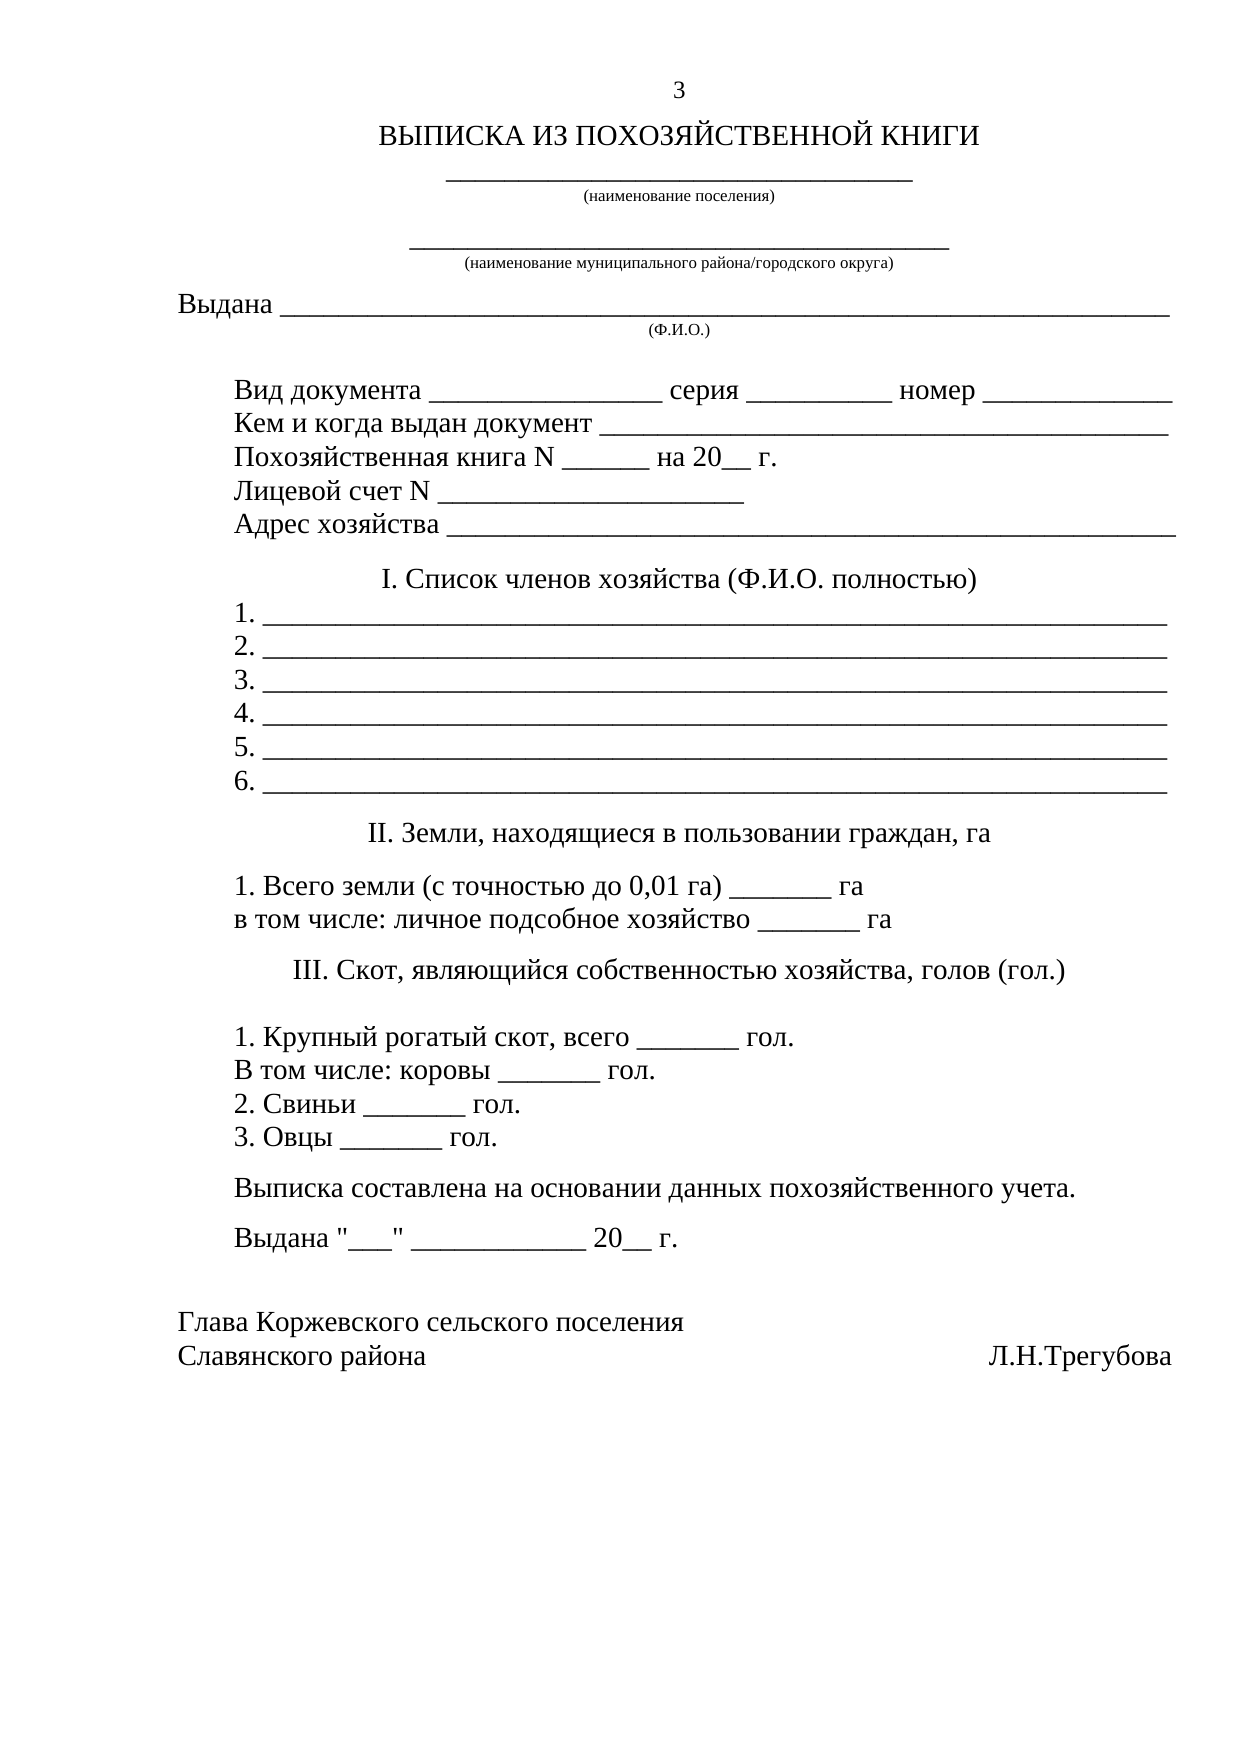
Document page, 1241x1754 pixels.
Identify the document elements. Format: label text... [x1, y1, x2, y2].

text I. Список членов хозяйства (Ф.И.О. полностью) [177, 561, 1181, 595]
text 6. ______________________________________________________________ [177, 763, 1181, 796]
text 2. ______________________________________________________________ [177, 628, 1181, 662]
text 2. Свиньи _______ гол. [177, 1086, 1181, 1119]
text Вид документа ________________ серия __________ номер _____________ [177, 372, 1181, 406]
text ВЫПИСКА ИЗ ПОХОЗЯЙСТВЕННОЙ КНИГИ [177, 118, 1181, 152]
text Выдана "___" ____________ 20__ г. [177, 1220, 1181, 1254]
text 5. ______________________________________________________________ [177, 729, 1181, 763]
text (наименование поселения) [177, 185, 1181, 219]
text Похозяйственная книга N ______ на 20__ г. [177, 439, 1181, 473]
text 4. ______________________________________________________________ [177, 696, 1181, 729]
text 3. Овцы _______ гол. [177, 1119, 1181, 1153]
text Глава Коржевского сельского поселения [177, 1304, 1181, 1338]
text Выдана _____________________________________________________________ [177, 286, 1181, 319]
text 1. Всего земли (с точностью до 0,01 га) _______ га [177, 868, 1181, 902]
text (наименование муниципального района/городского округа) [177, 252, 1181, 286]
text (Ф.И.О.) [177, 319, 1181, 353]
text Славянского района Л.Н.Трегубова [177, 1338, 1181, 1371]
text В том числе: коровы _______ гол. [177, 1052, 1181, 1086]
text Кем и когда выдан документ _______________________________________ [177, 406, 1181, 439]
text Лицевой счет N _____________________ [177, 473, 1181, 506]
text 1. Крупный рогатый скот, всего _______ гол. [177, 1019, 1181, 1052]
text III. Скот, являющийся собственностью хозяйства, голов (гол.) [177, 952, 1181, 985]
text _____________________________________ [177, 219, 1181, 252]
text 1. ______________________________________________________________ [177, 595, 1181, 628]
text II. Земли, находящиеся в пользовании граждан, га [177, 815, 1181, 849]
text 3. ______________________________________________________________ [177, 662, 1181, 696]
text в том числе: личное подсобное хозяйство _______ га [177, 902, 1181, 935]
text Адрес хозяйства __________________________________________________ [177, 506, 1181, 540]
text Выписка составлена на основании данных похозяйственного учета. [177, 1170, 1181, 1203]
text ________________________________ [177, 152, 1181, 185]
